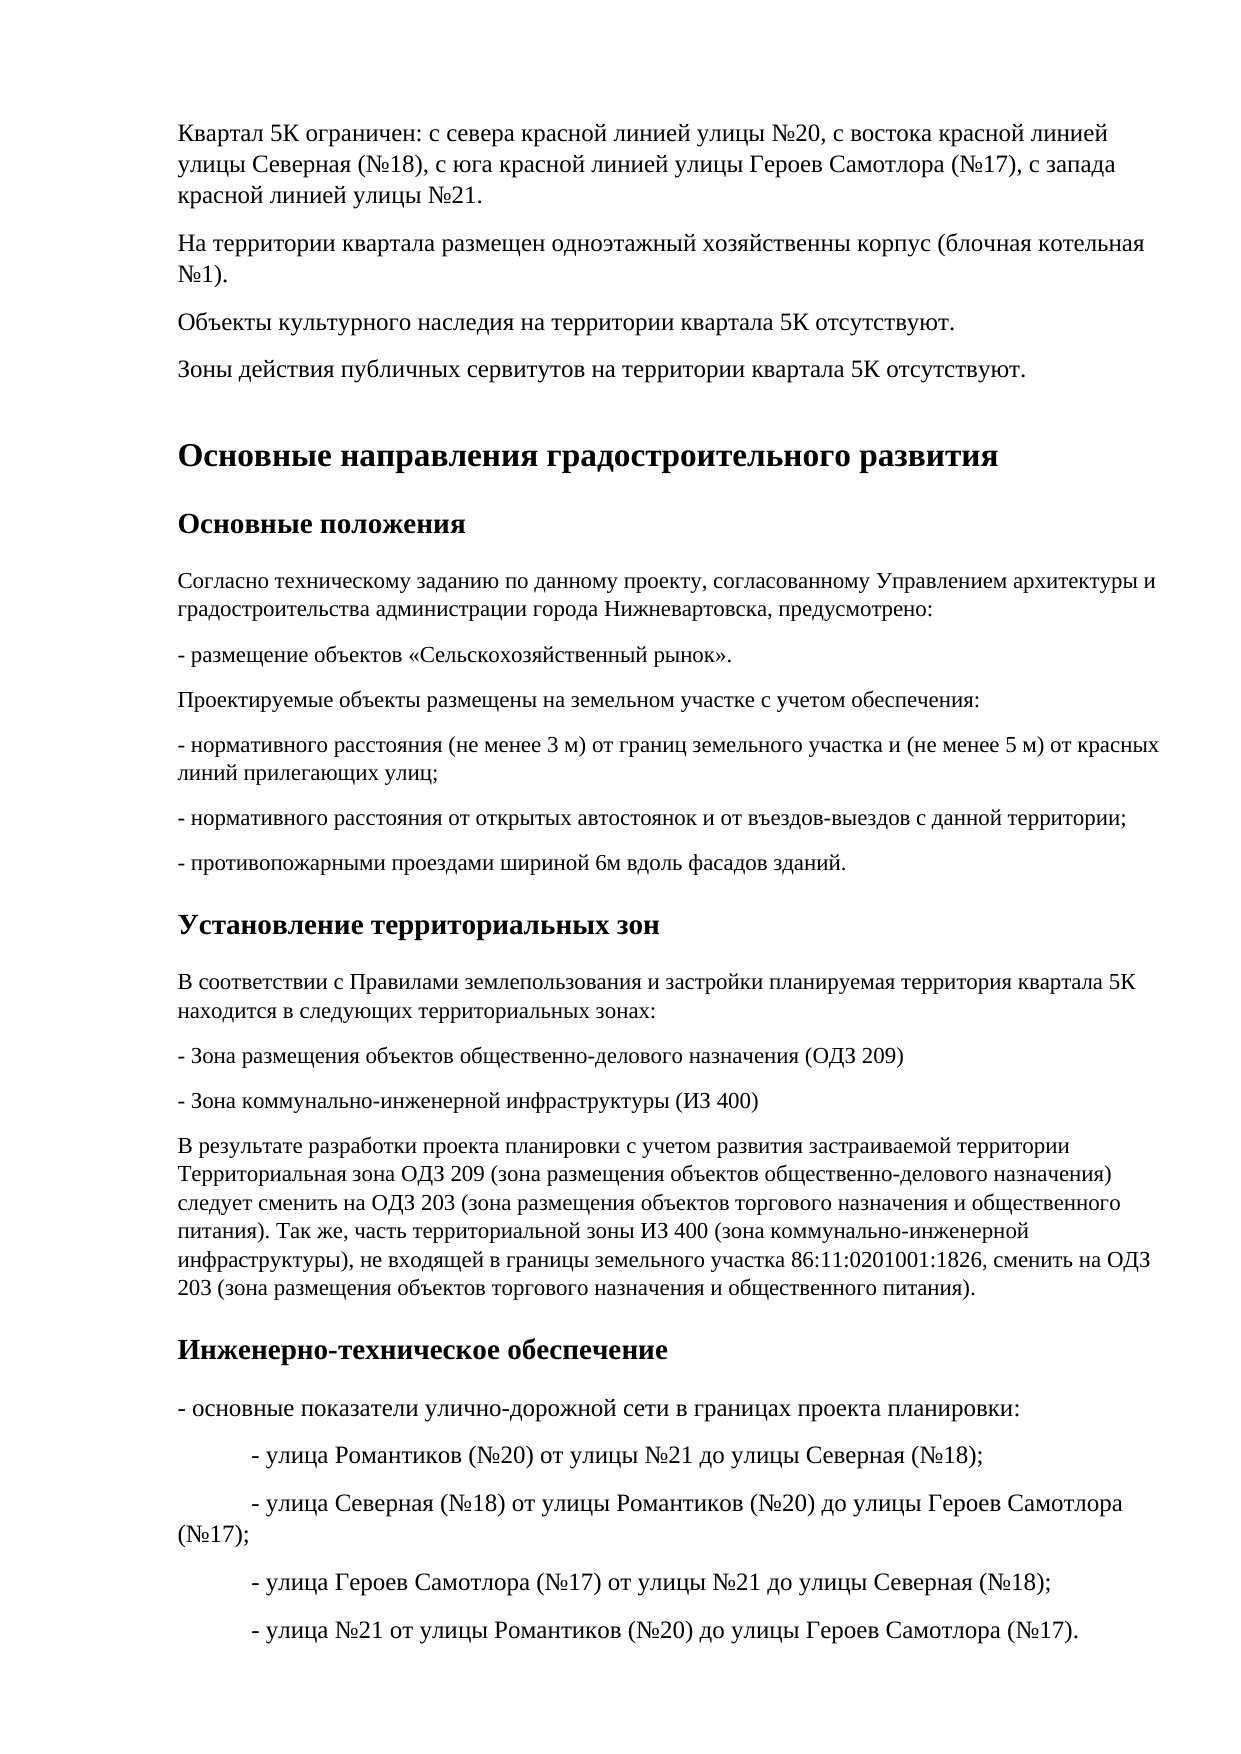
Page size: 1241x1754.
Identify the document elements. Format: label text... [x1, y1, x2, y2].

subtitle Установление территориальных зон [177, 907, 1167, 941]
text Квартал 5К ограничен: с севера красной линией улицы №20, с востока красной линией улицы Северная (№18), с юга красной линией улицы Героев Самотлора (№17), с запада красной линией улицы №21. [177, 118, 1167, 209]
text - улица Героев Самотлора (№17) от улицы №21 до улицы Северная (№18); [177, 1567, 1167, 1596]
subtitle Инженерно-техническое обеспечение [177, 1332, 1167, 1365]
text Согласно техническому заданию по данному проекту, согласованному Управлением архитектуры и градостроительства администрации города Нижневартовска, предусмотрено: [177, 567, 1167, 622]
text - противопожарными проездами шириной 6м вдоль фасадов зданий. [177, 849, 1167, 876]
text - улица Северная (№18) от улицы Романтиков (№20) до улицы Героев Самотлора (№17); [177, 1488, 1167, 1548]
text - Зона коммунально-инженерной инфраструктуры (ИЗ 400) [177, 1087, 1167, 1113]
text Проектируемые объекты размещены на земельном участке с учетом обеспечения: [177, 686, 1167, 712]
text Объекты культурного наследия на территории квартала 5К отсутствуют. [177, 307, 1167, 335]
text - нормативного расстояния от открытых автостоянок и от въездов-выездов с данной территории; [177, 804, 1167, 831]
text В результате разработки проекта планировки с учетом развития застраиваемой территории Территориальная зона ОДЗ 209 (зона размещения объектов общественно-делового назначения) следует сменить на ОДЗ 203 (зона размещения объектов торгового назначения и общественного питания). Так же, часть территориальной зоны ИЗ 400 (зона коммунально-инженерной инфраструктуры), не входящей в границы земельного участка 86:11:0201001:1826, сменить на ОДЗ 203 (зона размещения объектов торгового назначения и общественного питания). [177, 1132, 1167, 1301]
text - размещение объектов «Сельскохозяйственный рынок». [177, 641, 1167, 667]
subtitle Основные положения [177, 506, 1167, 539]
text - улица Романтиков (№20) от улицы №21 до улицы Северная (№18); [177, 1441, 1167, 1469]
subtitle Основные направления градостроительного развития [177, 435, 1167, 474]
text - нормативного расстояния (не менее 3 м) от границ земельного участка и (не менее 5 м) от красных линий прилегающих улиц; [177, 731, 1167, 786]
text В соответствии с Правилами землепользования и застройки планируемая территория квартала 5К находится в следующих территориальных зонах: [177, 968, 1167, 1023]
text - основные показатели улично-дорожной сети в границах проекта планировки: [177, 1393, 1167, 1422]
text На территории квартала размещен одноэтажный хозяйственны корпус (блочная котельная №1). [177, 228, 1167, 288]
text - улица №21 от улицы Романтиков (№20) до улицы Героев Самотлора (№17). [177, 1615, 1167, 1643]
text Зоны действия публичных сервитутов на территории квартала 5К отсутствуют. [177, 354, 1167, 383]
text - Зона размещения объектов общественно-делового назначения (ОДЗ 209) [177, 1042, 1167, 1068]
